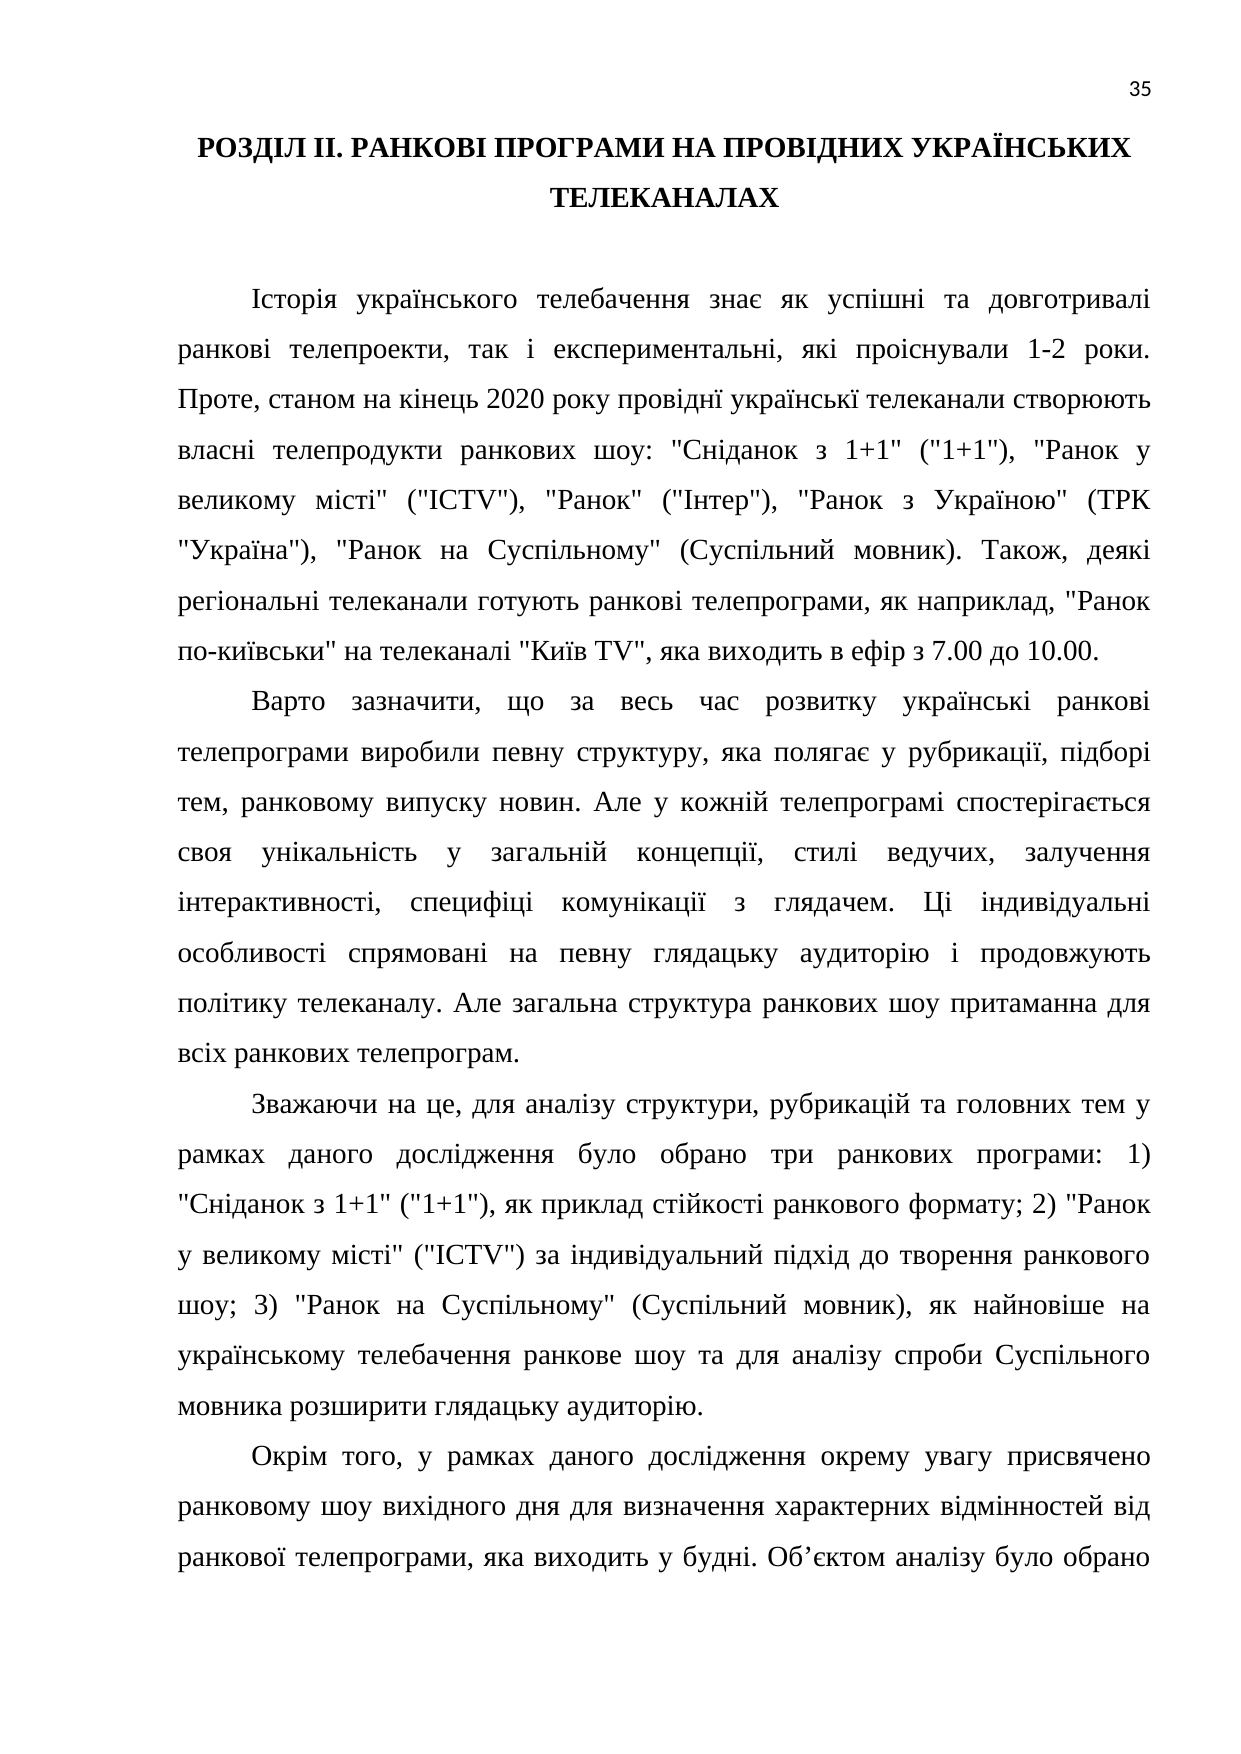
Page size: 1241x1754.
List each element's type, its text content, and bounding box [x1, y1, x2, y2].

text Історія українського телебачення знає як успішні та довготривалі ранкові телепроекти, так і експериментальні, які проіснували 1-2 роки. Проте, станом на кінець 2020 року провіднї українськї телеканали створюють власні телепродукти ранкових шоу: "Сніданок з 1+1" ("1+1"), "Ранок у великому місті" ("ICTV"), "Ранок" ("Інтер"), "Ранок з Україною" (ТРК "Україна"), "Ранок на Суспільному" (Суспільний мовник). Також, деякі регіональні телеканали готують ранкові телепрограми, як наприклад, "Ранок по-київськи" на телеканалі "Київ TV", яка виходить в ефір з 7.00 до 10.00. [177, 281, 1152, 667]
text Зважаючи на це, для аналізу структури, рубрикацій та головних тем у рамках даного дослідження було обрано три ранкових програми: 1) "Сніданок з 1+1" ("1+1"), як приклад стійкості ранкового формату; 2) "Ранок у великому місті" ("ICTV") за індивідуальний підхід до творення ранкового шоу; 3) "Ранок на Суспільному" (Суспільний мовник), як найновіше на українському телебачення ранкове шоу та для аналізу спроби Суспільного мовника розширити глядацьку аудиторію. [177, 1086, 1152, 1421]
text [177, 1438, 1152, 1572]
text Варто зазначити, що за весь час розвитку українські ранкові телепрограми виробили певну структуру, яка полягає у рубрикації, підборі тем, ранковому випуску новин. Але у кожній телепрограмі спостерігається своя унікальність у загальній концепції, стилі ведучих, залучення інтерактивності, специфіці комунікації з глядачем. Ці індивідуальні особливості спрямовані на певну глядацьку аудиторію і продовжують політику телеканалу. Але загальна структура ранкових шоу притаманна для всіх ранкових телепрограм. [177, 683, 1152, 1069]
subtitle РОЗДІЛ ІІ. РАНКОВІ ПРОГРАМИ НА ПРОВІДНИХ УКРАЇНСЬКИХ ТЕЛЕКАНАЛАХ [177, 130, 1152, 214]
